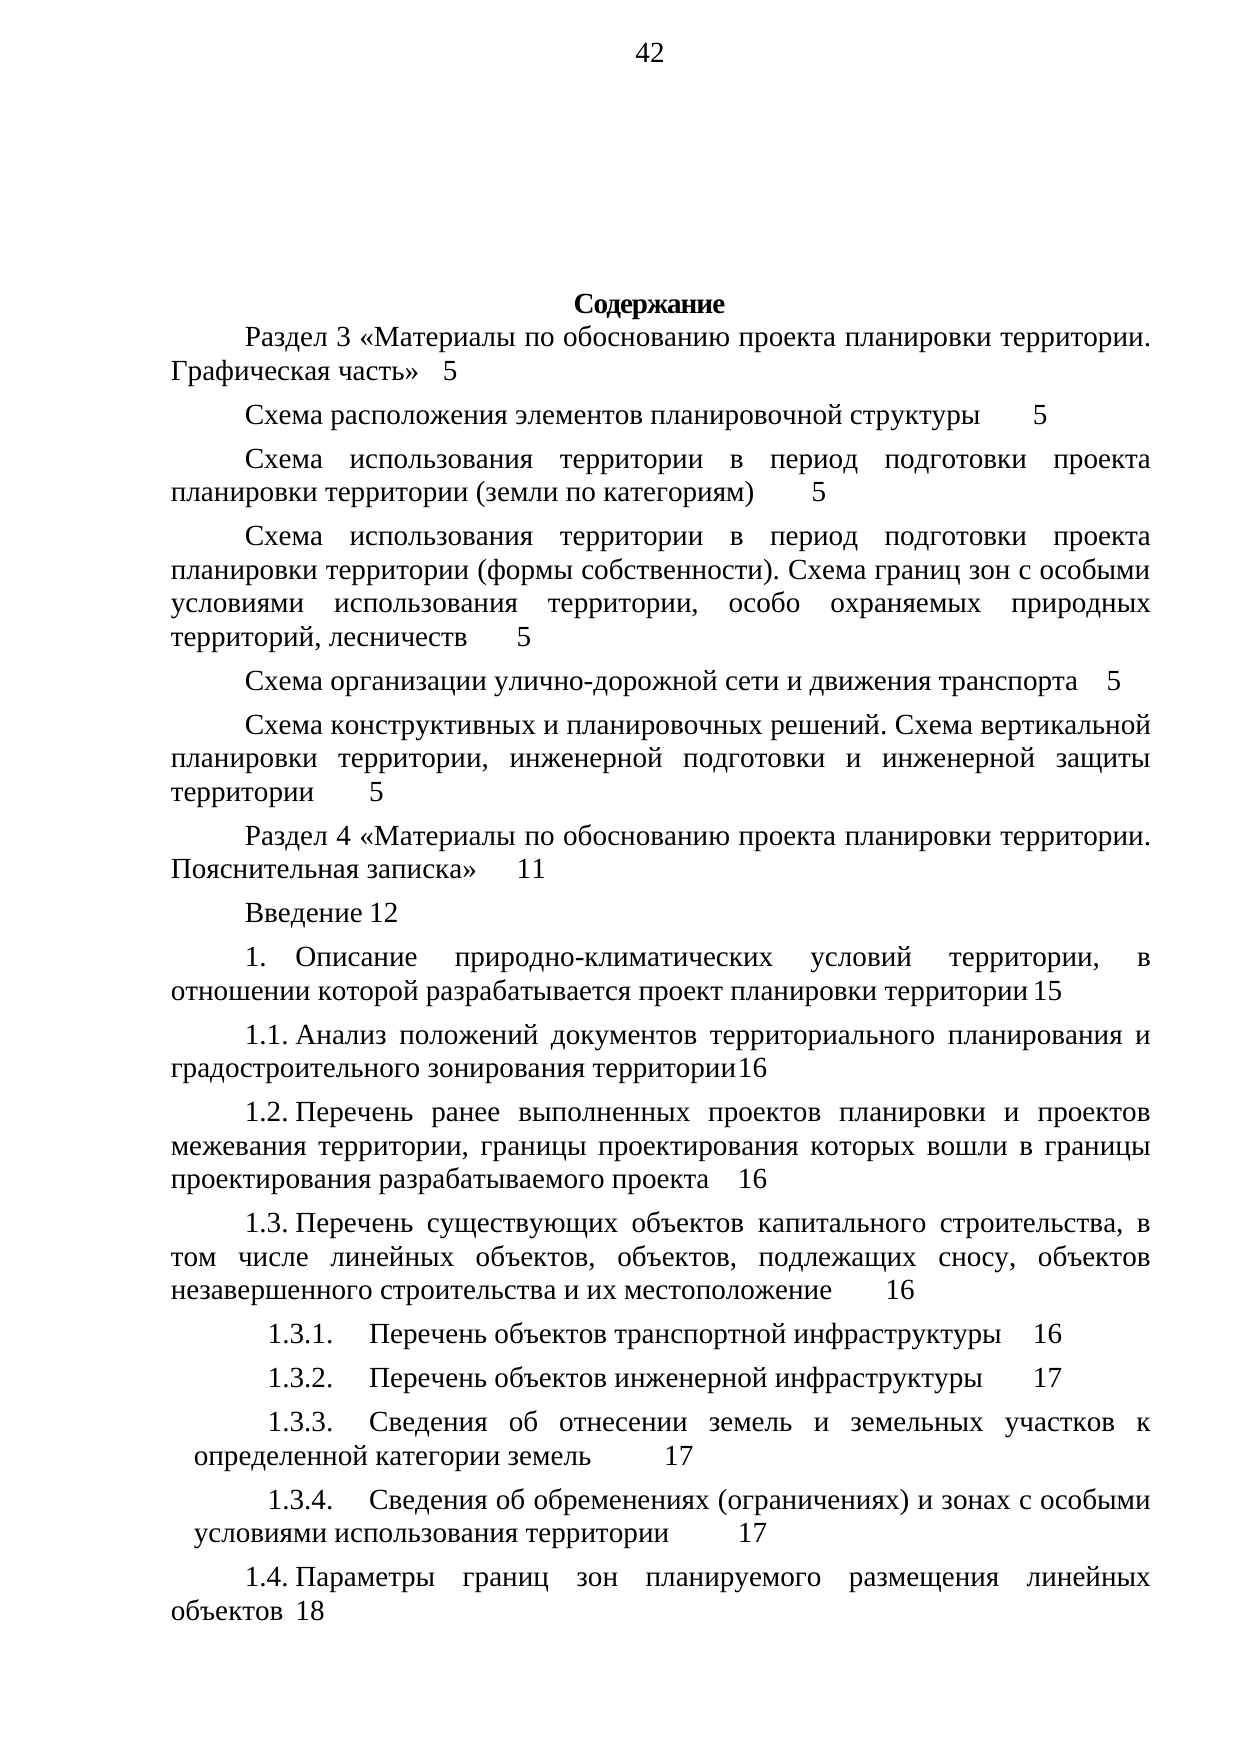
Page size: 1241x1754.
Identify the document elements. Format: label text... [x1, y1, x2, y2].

text 1.4. Параметры границ зон планируемого размещения линейных объектов 18 [171, 1559, 1152, 1626]
text 1.2. Перечень ранее выполненных проектов планировки и проектов межевания территории, границы проектирования которых вошли в границы проектирования разрабатываемого проекта 16 [171, 1094, 1152, 1195]
text 1.3.4. Сведения об обременениях (ограничениях) и зонах с особыми условиями использования территории 17 [193, 1482, 1152, 1549]
text 1.3.1. Перечень объектов транспортной инфраструктуры 16 [193, 1316, 1152, 1350]
text Схема организации улично-дорожной сети и движения транспорта 5 [171, 663, 1152, 696]
text Схема использования территории в период подготовки проекта планировки территории (земли по категориям) 5 [171, 441, 1152, 508]
text Раздел 3 «Материалы по обоснованию проекта планировки территории. Графическая часть» 5 [171, 319, 1152, 386]
text 1. Описание природно-климатических условий территории, в отношении которой разрабатывается проект планировки территории 15 [171, 939, 1152, 1006]
text 1.1. Анализ положений документов территориального планирования и градостроительного зонирования территории 16 [171, 1017, 1152, 1084]
text 1.3. Перечень существующих объектов капитального строительства, в том числе линейных объектов, объектов, подлежащих сносу, объектов незавершенного строительства и их местоположение 16 [171, 1205, 1152, 1306]
title Содержание [148, 286, 1152, 319]
text 1.3.3. Сведения об отнесении земель и земельных участков к определенной категории земель 17 [193, 1404, 1152, 1471]
text Введение 12 [171, 895, 1152, 929]
text 1.3.2. Перечень объектов инженерной инфраструктуры 17 [193, 1360, 1152, 1394]
text Схема расположения элементов планировочной структуры 5 [171, 397, 1152, 430]
text Раздел 4 «Материалы по обоснованию проекта планировки территории. Пояснительная записка» 11 [171, 818, 1152, 885]
text Схема конструктивных и планировочных решений. Схема вертикальной планировки территории, инженерной подготовки и инженерной защиты территории 5 [171, 707, 1152, 807]
text Схема использования территории в период подготовки проекта планировки территории (формы собственности). Схема границ зон с особыми условиями использования территории, особо охраняемых природных территорий, лесничеств 5 [171, 518, 1152, 652]
